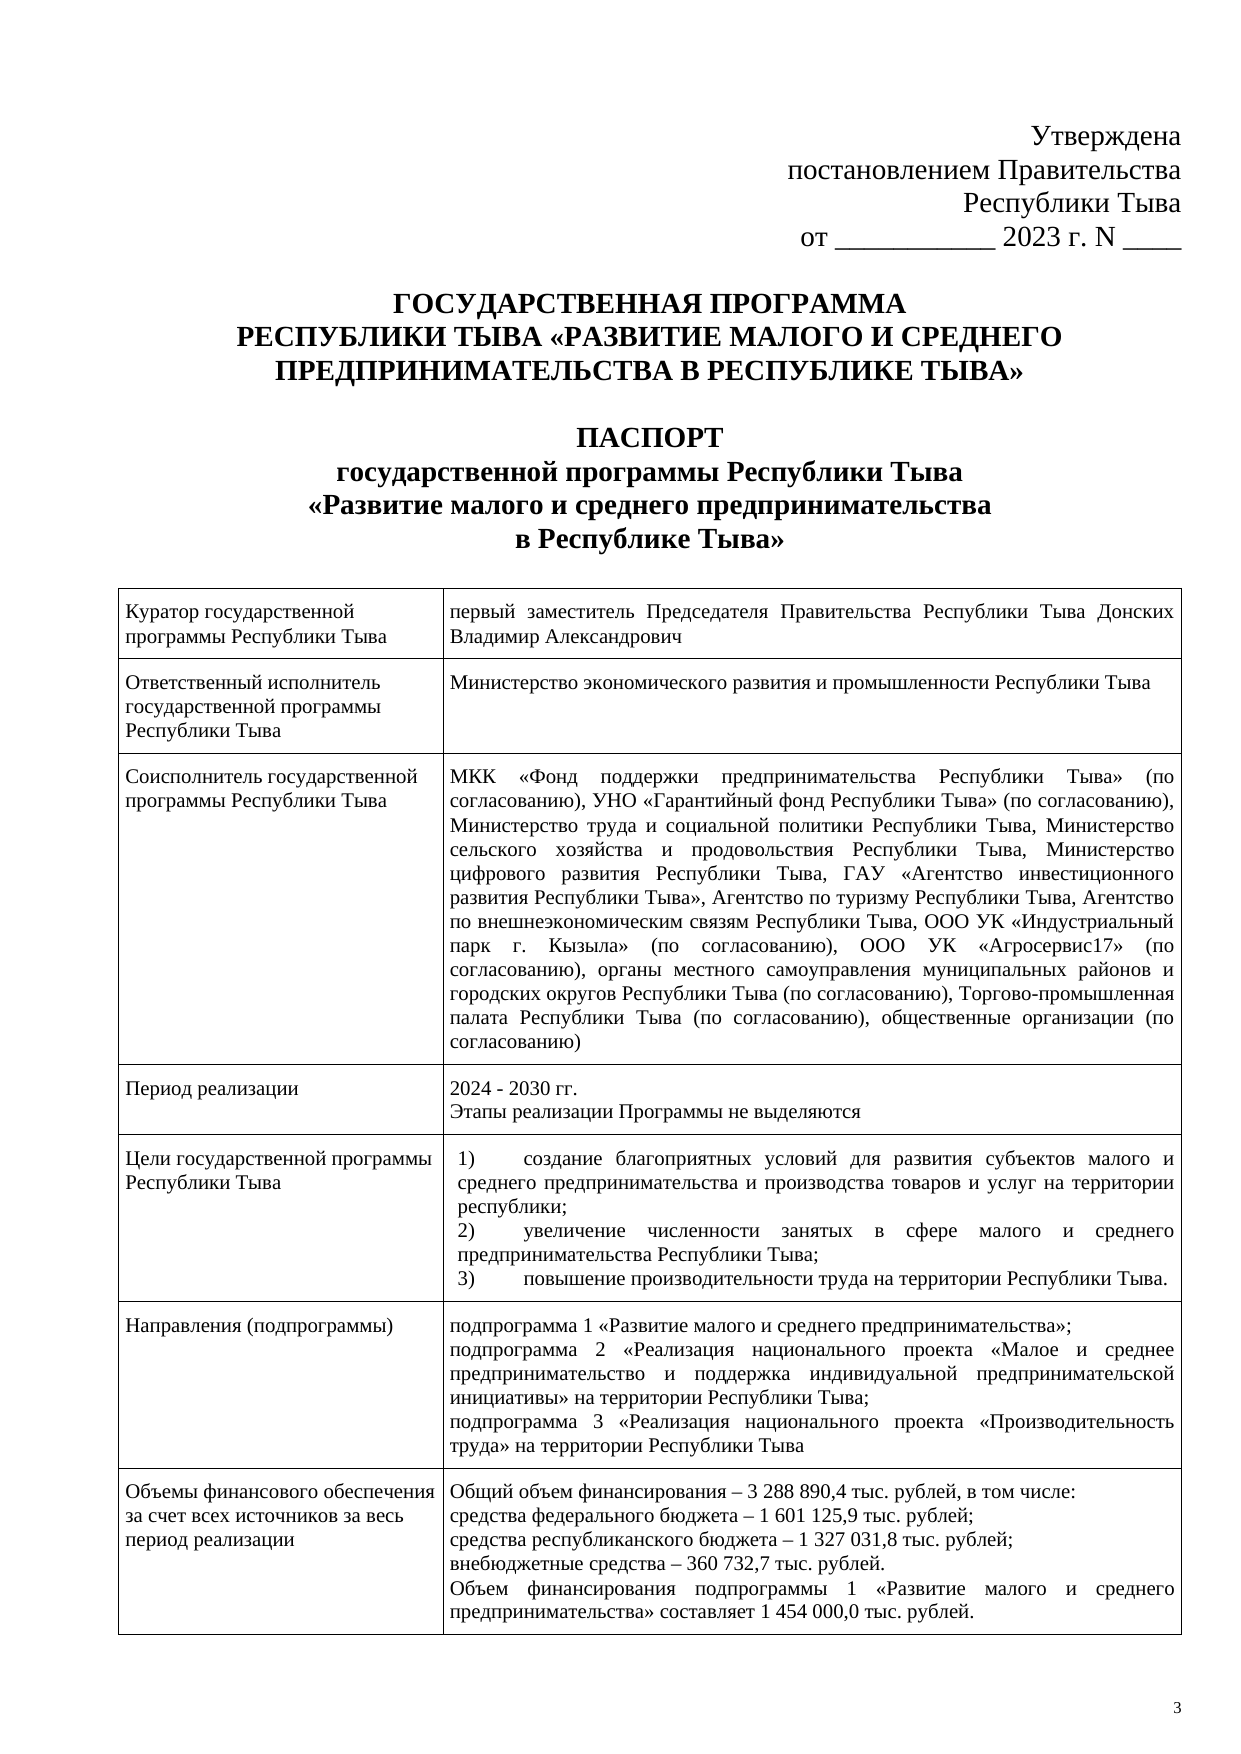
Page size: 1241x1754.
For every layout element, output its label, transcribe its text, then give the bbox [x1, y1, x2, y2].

table_cell 2024 - 2030 гг. Этапы реализации Программы не выделяются [444, 1065, 1181, 1134]
title государственной программы Республики Тыва [118, 454, 1181, 487]
table_header первый заместитель Председателя Правительства Республики Тыва Донских Владимир Александрович [444, 589, 1181, 658]
table_cell Направления (подпрограммы) [119, 1302, 443, 1467]
title РЕСПУБЛИКИ ТЫВА «РАЗВИТИЕ МАЛОГО И СРЕДНЕГО [118, 319, 1181, 353]
title ПАСПОРТ [118, 420, 1181, 454]
text Республики Тыва [118, 185, 1181, 219]
title «Развитие малого и среднего предпринимательства [118, 487, 1181, 521]
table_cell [444, 1469, 1181, 1634]
text постановлением Правительства [118, 152, 1181, 185]
text Утверждена [118, 118, 1181, 152]
table_cell Ответственный исполнитель государственной программы Республики Тыва [119, 659, 443, 753]
table_cell Цели государственной программы Республики Тыва [119, 1135, 443, 1301]
title ПРЕДПРИНИМАТЕЛЬСТВА В РЕСПУБЛИКЕ ТЫВА» [118, 353, 1181, 387]
table_header Куратор государственной программы Республики Тыва [119, 589, 443, 658]
table_cell создание благоприятных условий для развития субъектов малого и среднего предпринимательства и производства товаров и услуг на территории республики; увеличение численности занятых в сфере малого и среднего предпринимательства Республики Тыва; повышение производительности труда на территории Республики Тыва. [444, 1135, 1181, 1301]
title ГОСУДАРСТВЕННАЯ ПРОГРАММА [118, 286, 1181, 319]
text от ___________ 2023 г. N ____ [118, 219, 1181, 252]
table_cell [119, 1469, 443, 1634]
table_cell Министерство экономического развития и промышленности Республики Тыва [444, 659, 1181, 753]
table_cell подпрограмма 1 «Развитие малого и среднего предпринимательства»; подпрограмма 2 «Реализация национального проекта «Малое и среднее предпринимательство и поддержка индивидуальной предпринимательской инициативы» на территории Республики Тыва; подпрограмма 3 «Реализация национального проекта «Производительность труда» на территории Республики Тыва [444, 1302, 1181, 1467]
table_cell Период реализации [119, 1065, 443, 1134]
table_cell Соисполнитель государственной программы Республики Тыва [119, 754, 443, 1064]
title в Республике Тыва» [118, 521, 1181, 554]
table_cell МКК «Фонд поддержки предпринимательства Республики Тыва» (по согласованию), УНО «Гарантийный фонд Республики Тыва» (по согласованию), Министерство труда и социальной политики Республики Тыва, Министерство сельского хозяйства и продовольствия Республики Тыва, Министерство цифрового развития Республики Тыва, ГАУ «Агентство инвестиционного развития Республики Тыва», Агентство по туризму Республики Тыва, Агентство по внешнеэкономическим связям Республики Тыва, ООО УК «Индустриальный парк г. Кызыла» (по согласованию), ООО УК «Агросервис17» (по согласованию), органы местного самоуправления муниципальных районов и городских округов Республики Тыва (по согласованию), Торгово-промышленная палата Республики Тыва (по согласованию), общественные организации (по согласованию) [444, 754, 1181, 1064]
